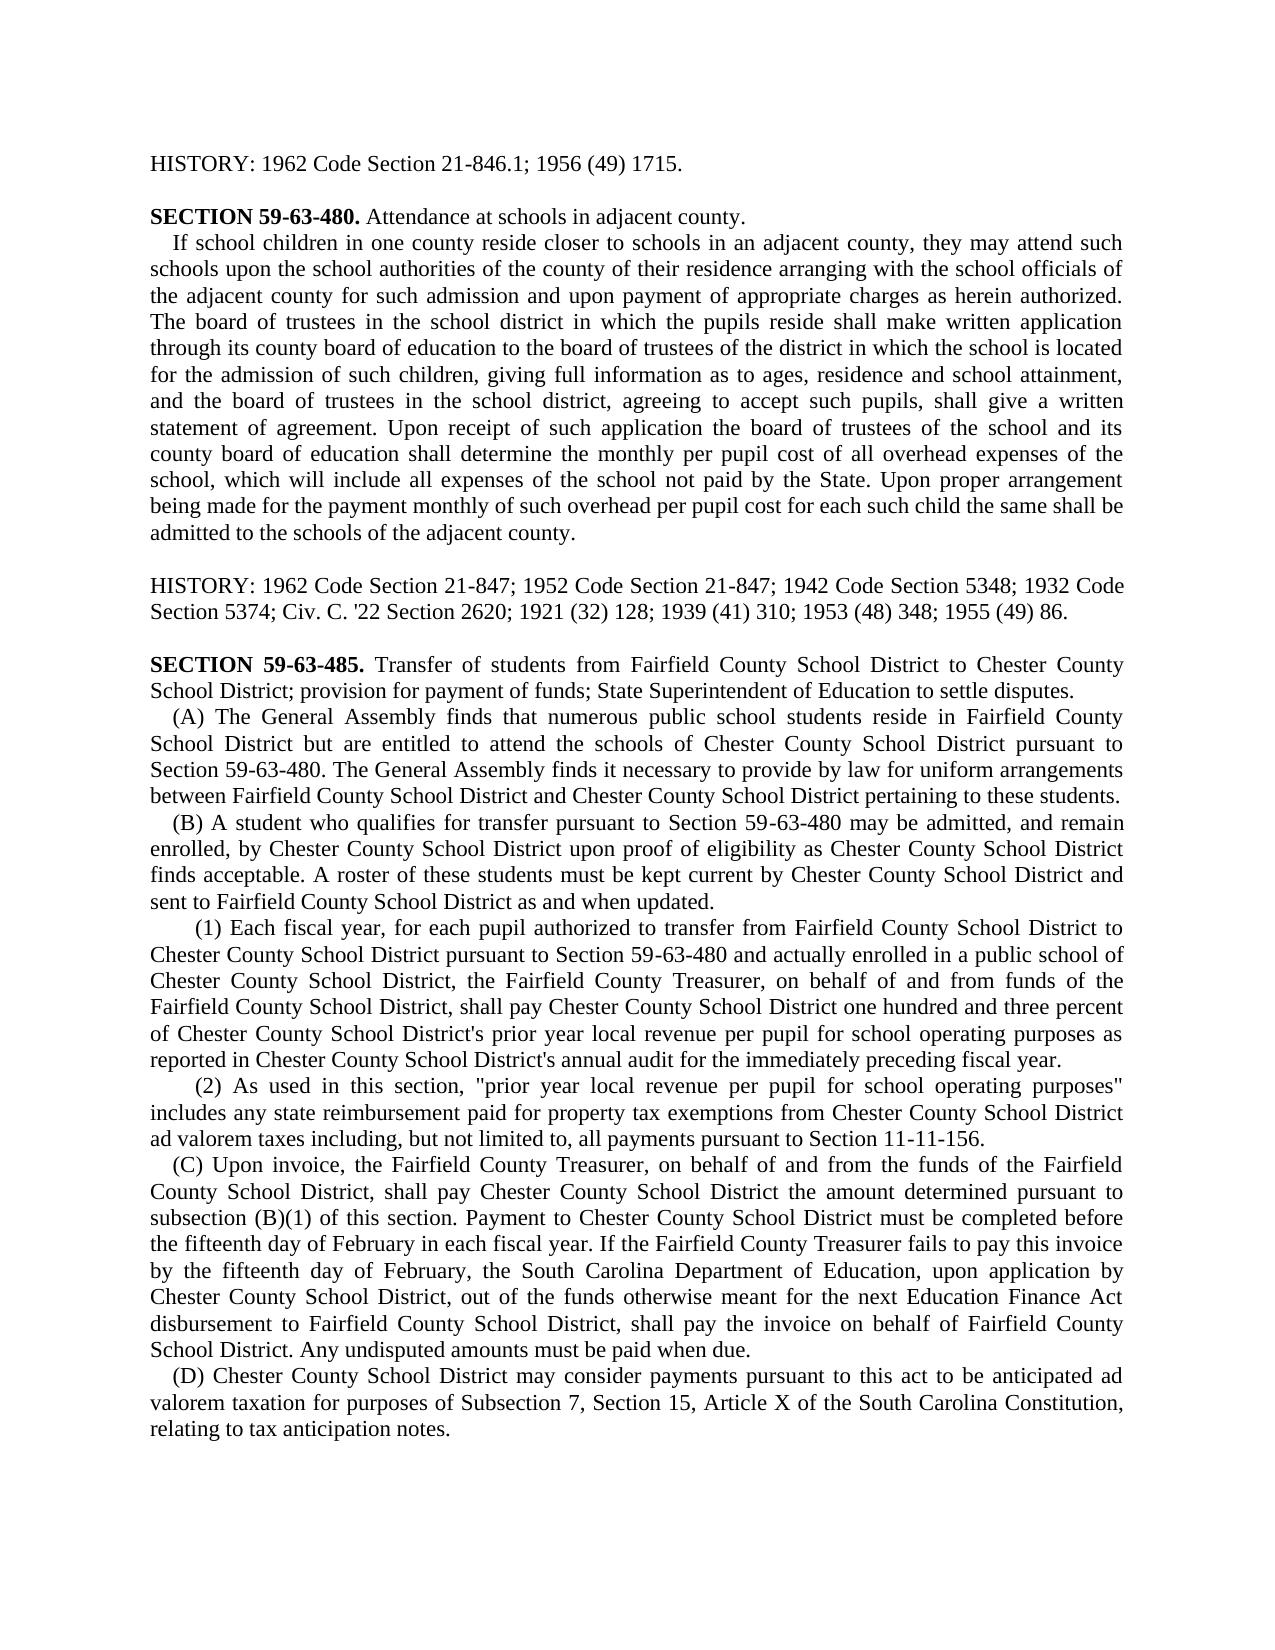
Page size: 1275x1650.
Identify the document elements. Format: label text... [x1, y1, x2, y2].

text (B) A student who qualifies for transfer pursuant to Section 59-63-480 may be admitted, and remain enrolled, by Chester County School District upon proof of eligibility as Chester County School District finds acceptable. A roster of these students must be kept current by Chester County School District and sent to Fairfield County School District as and when updated. [150, 809, 1125, 914]
text SECTION 59-63-480. Attendance at schools in adjacent county. [150, 203, 1125, 229]
text HISTORY: 1962 Code Section 21-846.1; 1956 (49) 1715. [150, 150, 1125, 176]
text (A) The General Assembly finds that numerous public school students reside in Fairfield County School District but are entitled to attend the schools of Chester County School District pursuant to Section 59-63-480. The General Assembly finds it necessary to provide by law for uniform arrangements between Fairfield County School District and Chester County School District pertaining to these students. [150, 703, 1125, 809]
text (D) Chester County School District may consider payments pursuant to this act to be anticipated ad valorem taxation for purposes of Subsection 7, Section 15, Article X of the South Carolina Constitution, relating to tax anticipation notes. [150, 1362, 1125, 1441]
text (1) Each fiscal year, for each pupil authorized to transfer from Fairfield County School District to Chester County School District pursuant to Section 59-63-480 and actually enrolled in a public school of Chester County School District, the Fairfield County Treasurer, on behalf of and from funds of the Fairfield County School District, shall pay Chester County School District one hundred and three percent of Chester County School District's prior year local revenue per pupil for school operating purposes as reported in Chester County School District's annual audit for the immediately preceding fiscal year. [150, 914, 1125, 1072]
text (C) Upon invoice, the Fairfield County Treasurer, on behalf of and from the funds of the Fairfield County School District, shall pay Chester County School District the amount determined pursuant to subsection (B)(1) of this section. Payment to Chester County School District must be completed before the fifteenth day of February in each fiscal year. If the Fairfield County Treasurer fails to pay this invoice by the fifteenth day of February, the South Carolina Department of Education, upon application by Chester County School District, out of the funds otherwise meant for the next Education Finance Act disbursement to Fairfield County School District, shall pay the invoice on behalf of Fairfield County School District. Any undisputed amounts must be paid when due. [150, 1151, 1125, 1362]
text HISTORY: 1962 Code Section 21-847; 1952 Code Section 21-847; 1942 Code Section 5348; 1932 Code Section 5374; Civ. C. '22 Section 2620; 1921 (32) 128; 1939 (41) 310; 1953 (48) 348; 1955 (49) 86. [150, 572, 1125, 624]
text If school children in one county reside closer to schools in an adjacent county, they may attend such schools upon the school authorities of the county of their residence arranging with the school officials of the adjacent county for such admission and upon payment of appropriate charges as herein authorized. The board of trustees in the school district in which the pupils reside shall make written application through its county board of education to the board of trustees of the district in which the school is located for the admission of such children, giving full information as to ages, residence and school attainment, and the board of trustees in the school district, agreeing to accept such pupils, shall give a written statement of agreement. Upon receipt of such application the board of trustees of the school and its county board of education shall determine the monthly per pupil cost of all overhead expenses of the school, which will include all expenses of the school not paid by the State. Upon proper arrangement being made for the payment monthly of such overhead per pupil cost for each such child the same shall be admitted to the schools of the adjacent county. [150, 229, 1125, 545]
text SECTION 59-63-485. Transfer of students from Fairfield County School District to Chester County School District; provision for payment of funds; State Superintendent of Education to settle disputes. [150, 651, 1125, 703]
text (2) As used in this section, "prior year local revenue per pupil for school operating purposes" includes any state reimbursement paid for property tax exemptions from Chester County School District ad valorem taxes including, but not limited to, all payments pursuant to Section 11-11-156. [150, 1072, 1125, 1151]
